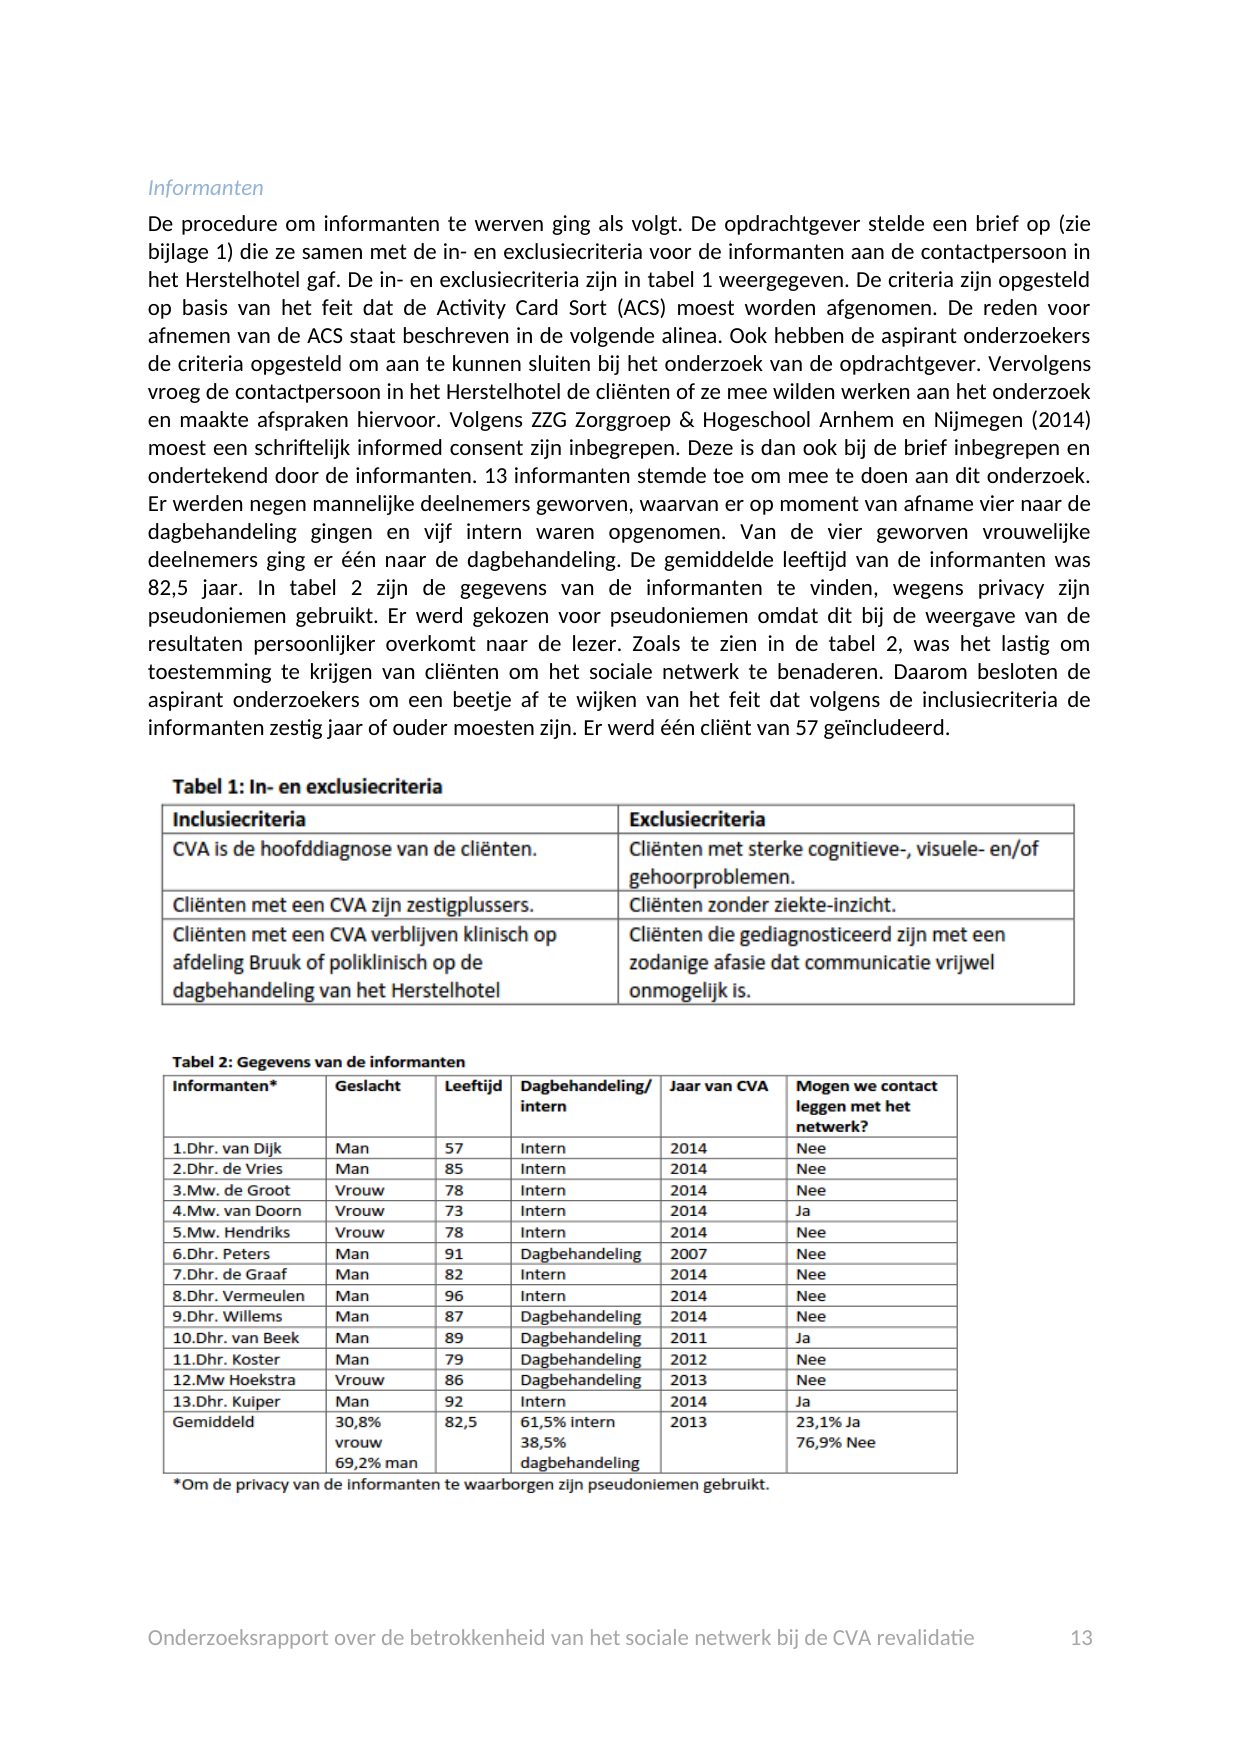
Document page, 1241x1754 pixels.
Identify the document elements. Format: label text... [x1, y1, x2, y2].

picture [147, 769, 1084, 1021]
picture [147, 1048, 973, 1501]
text De procedure om informanten te werven ging als volgt. De opdrachtgever stelde een brief op (zie bijlage 1) die ze samen met de in- en exclusiecriteria voor de informanten aan de contactpersoon in het Herstelhotel gaf. De in- en exclusiecriteria zijn in tabel 1 weergegeven. De criteria zijn opgesteld op basis van het feit dat de Activity Card Sort (ACS) moest worden afgenomen. De reden voor afnemen van de ACS staat beschreven in de volgende alinea. Ook hebben de aspirant onderzoekers de criteria opgesteld om aan te kunnen sluiten bij het onderzoek van de opdrachtgever. Vervolgens vroeg de contactpersoon in het Herstelhotel de cliënten of ze mee wilden werken aan het onderzoek en maakte afspraken hiervoor. Volgens ZZG Zorggroep & Hogeschool Arnhem en Nijmegen (2014) moest een schriftelijk informed consent zijn inbegrepen. Deze is dan ook bij de brief inbegrepen en ondertekend door de informanten. 13 informanten stemde toe om mee te doen aan dit onderzoek. Er werden negen mannelijke deelnemers geworven, waarvan er op moment van afname vier naar de dagbehandeling gingen en vijf intern waren opgenomen. Van de vier geworven vrouwelijke deelnemers ging er één naar de dagbehandeling. De gemiddelde leeftijd van de informanten was 82,5 jaar. In tabel 2 zijn de gegevens van de informanten te vinden, wegens privacy zijn pseudoniemen gebruikt. Er werd gekozen voor pseudoniemen omdat dit bij de weergave van de resultaten persoonlijker overkomt naar de lezer. Zoals te zien in de tabel 2, was het lastig om toestemming te krijgen van cliënten om het sociale netwerk te benaderen. Daarom besloten de aspirant onderzoekers om een beetje af te wijken van het feit dat volgens de inclusiecriteria de informanten zestig jaar of ouder moesten zijn. Er werd één cliënt van 57 geïncludeerd. [148, 209, 1093, 741]
subtitle Informanten [148, 173, 1093, 201]
